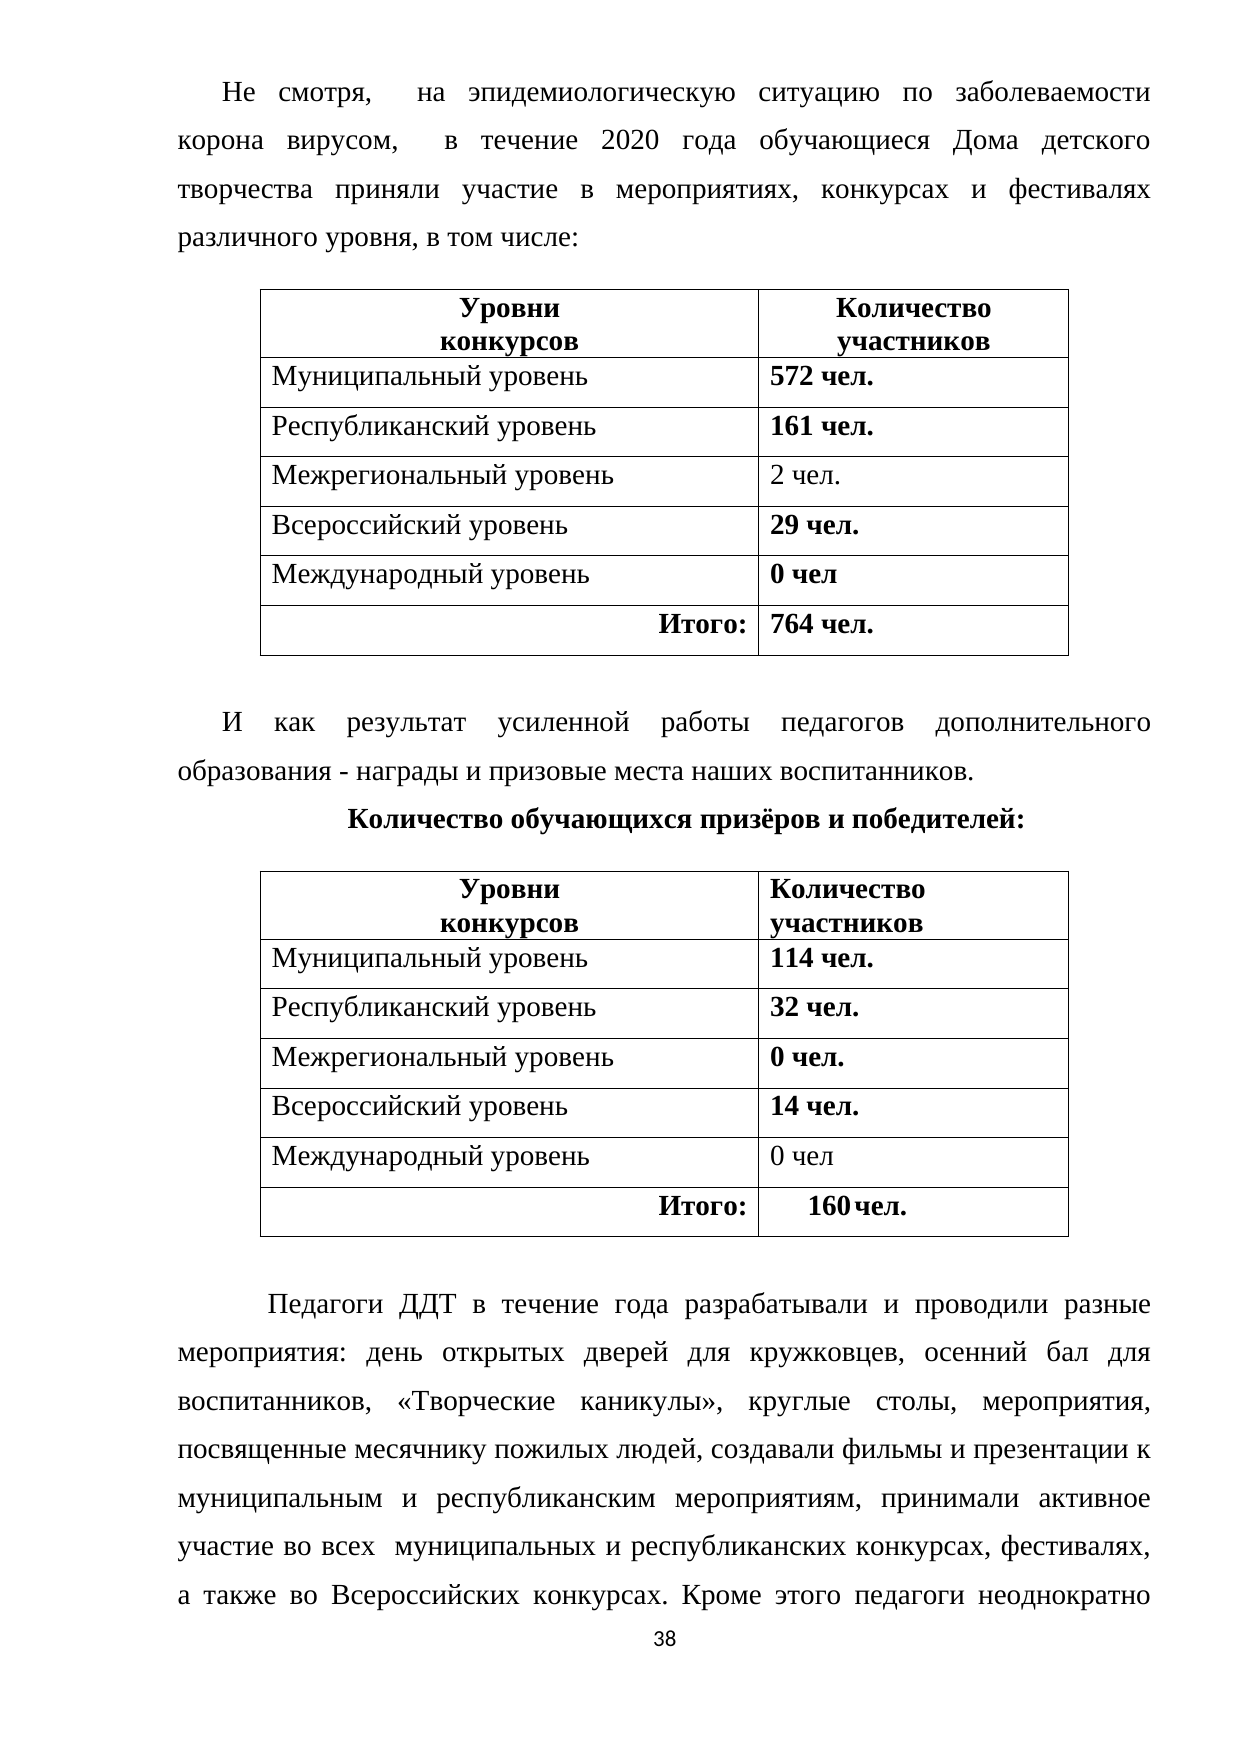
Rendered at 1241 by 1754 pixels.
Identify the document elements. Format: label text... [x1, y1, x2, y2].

table_header Количество участников [759, 290, 1068, 357]
table_cell Международный уровень [261, 556, 758, 605]
table_cell 0 чел [759, 556, 1068, 605]
table_cell Итого: [261, 606, 758, 654]
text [177, 1286, 1152, 1611]
table_cell 0 чел. [759, 1039, 1068, 1087]
table_cell Межрегиональный уровень [261, 1039, 758, 1087]
table_cell 0 чел [759, 1138, 1068, 1187]
table_cell Республиканский уровень [261, 408, 758, 456]
table_cell 114 чел. [759, 940, 1068, 988]
table_cell 572 чел. [759, 358, 1068, 407]
table_cell 32 чел. [759, 989, 1068, 1038]
list Количество обучающихся призёров и победителей: [177, 801, 1152, 835]
table_cell Итого: [261, 1188, 758, 1236]
table_header Уровни конкурсов [261, 290, 758, 357]
table_cell Межрегиональный уровень [261, 457, 758, 506]
table_cell чел. [759, 1188, 1068, 1236]
table_cell Всероссийский уровень [261, 1089, 758, 1137]
table_cell 764 чел. [759, 606, 1068, 654]
table_cell Всероссийский уровень [261, 507, 758, 555]
table_cell Муниципальный уровень [261, 940, 758, 988]
table_header Количество участников [759, 872, 1068, 939]
table_header Уровни конкурсов [261, 872, 758, 939]
table_cell 14 чел. [759, 1089, 1068, 1137]
table_cell Муниципальный уровень [261, 358, 758, 407]
table_cell 2 чел. [759, 457, 1068, 506]
table_cell 161 чел. [759, 408, 1068, 456]
list И как результат усиленной работы педагогов дополнительного образования - награды и призовые места наших воспитанников. [177, 704, 1152, 786]
table_cell Международный уровень [261, 1138, 758, 1187]
table_cell Республиканский уровень [261, 989, 758, 1038]
table_cell 29 чел. [759, 507, 1068, 555]
list Не смотря, на эпидемиологическую ситуацию по заболеваемости корона вирусом, в течение 2020 года обучающиеся Дома детского творчества приняли участие в мероприятиях, конкурсах и фестивалях различного уровня, в том числе: [177, 74, 1152, 253]
